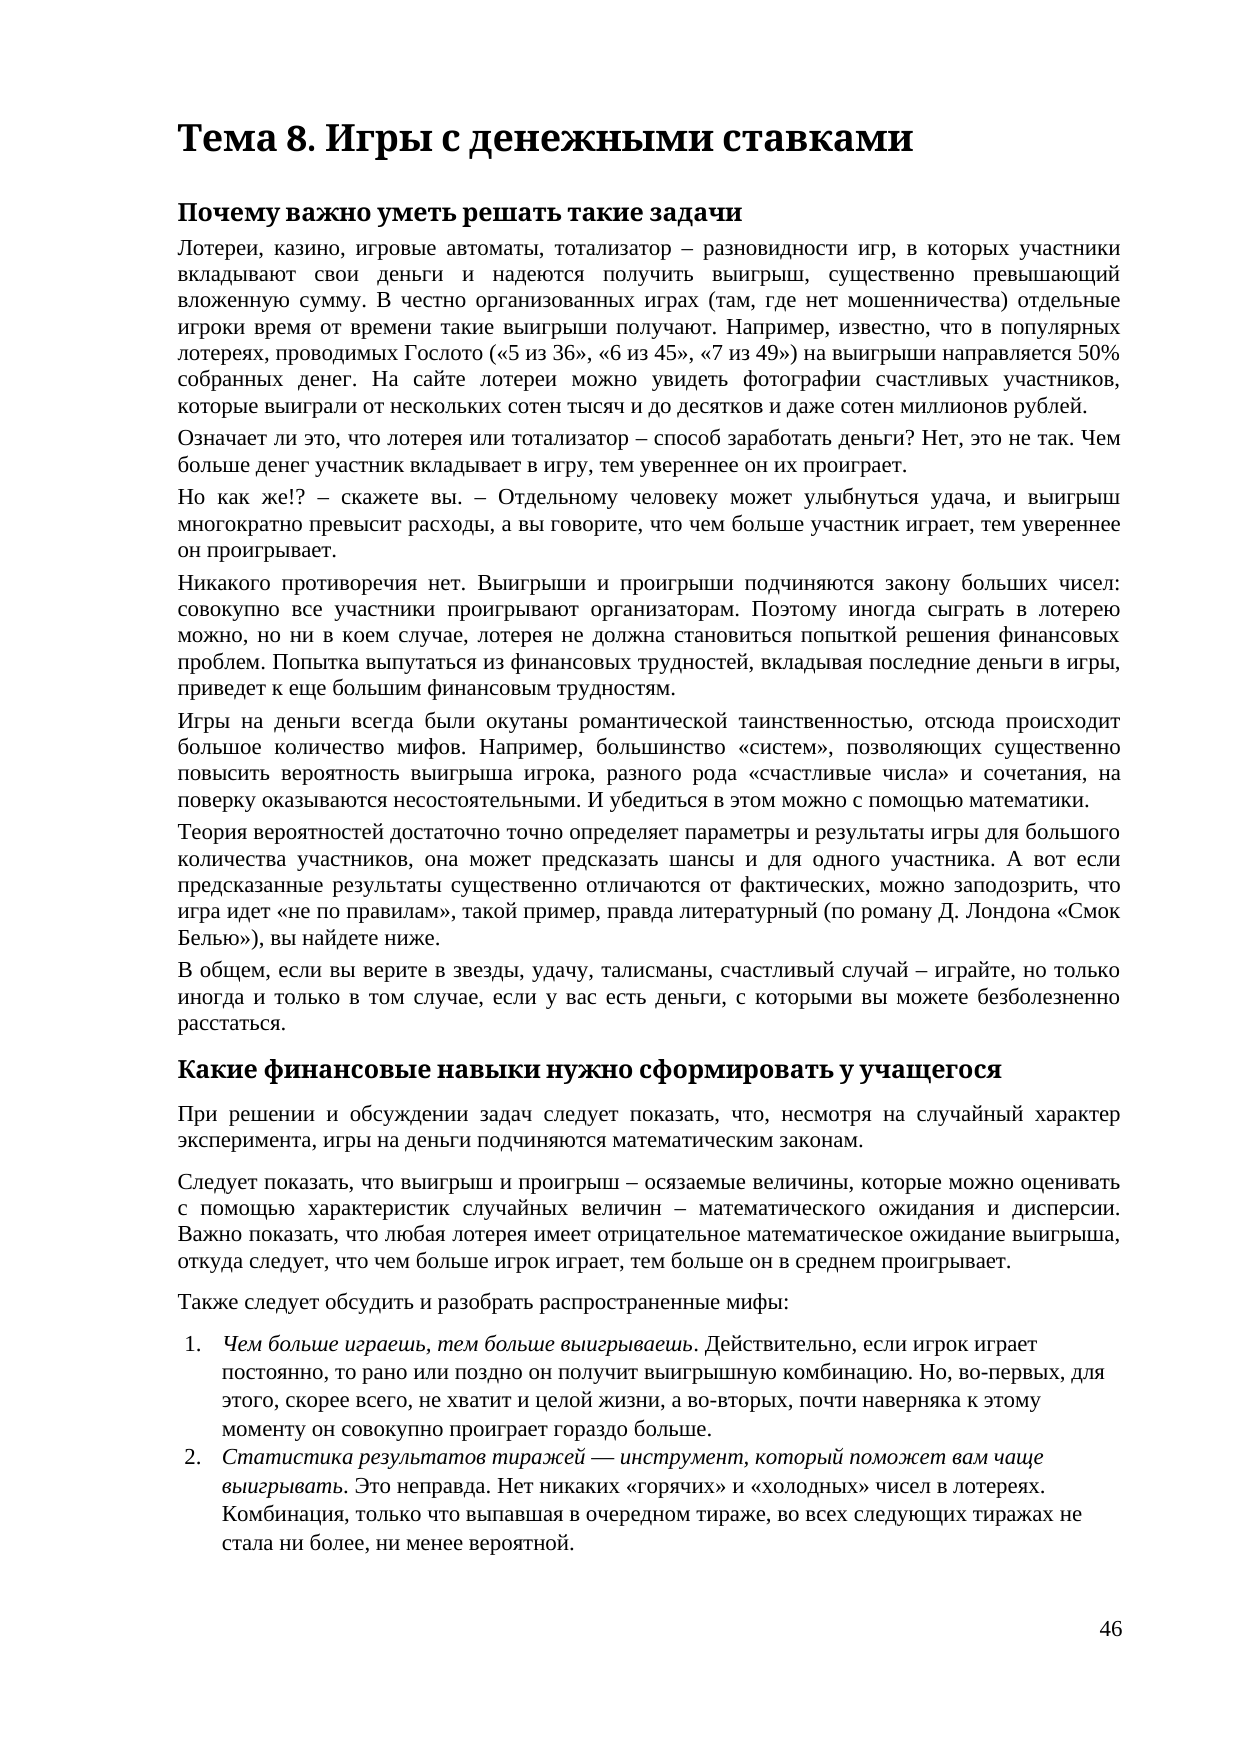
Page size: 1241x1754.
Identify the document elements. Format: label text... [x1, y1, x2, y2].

text Лотереи, казино, игровые автоматы, тотализатор – разновидности игр, в которых участники вкладывают свои деньги и надеются получить выигрыш, существенно превышающий вложенную сумму. В честно организованных играх (там, где нет мошенничества) отдельные игроки время от времени такие выигрыши получают. Например, известно, что в популярных лотереях, проводимых Гослото («5 из 36», «6 из 45», «7 из 49») на выигрыши направляется 50% собранных денег. На сайте лотереи можно увидеть фотографии счастливых участников, которые выиграли от нескольких сотен тысяч и до десятков и даже сотен миллионов рублей. [177, 234, 1122, 418]
text Но как же!? – скажете вы. – Отдельному человеку может улыбнуться удача, и выигрыш многократно превысит расходы, а вы говорите, что чем больше участник играет, тем увереннее он проигрывает. [177, 483, 1122, 562]
text При решении и обсуждении задач следует показать, что, несмотря на случайный характер эксперимента, игры на деньги подчиняются математическим законам. [177, 1100, 1122, 1153]
text Теория вероятностей достаточно точно определяет параметры и результаты игры для большого количества участников, она может предсказать шансы и для одного участника. А вот если предсказанные результаты существенно отличаются от фактических, можно заподозрить, что игра идет «не по правилам», такой пример, правда литературный (по роману Д. Лондона «Смок Белью»), вы найдете ниже. [177, 818, 1122, 950]
text Никакого противоречия нет. Выигрыши и проигрыши подчиняются закону больших чисел: совокупно все участники проигрывают организаторам. Поэтому иногда сыграть в лотерею можно, но ни в коем случае, лотерея не должна становиться попыткой решения финансовых проблем. Попытка выпутаться из финансовых трудностей, вкладывая последние деньги в игры, приведет к еще большим финансовым трудностям. [177, 569, 1122, 701]
subtitle Почему важно уметь решать такие задачи [177, 199, 1122, 227]
text Означает ли это, что лотерея или тотализатор – способ заработать деньги? Нет, это не так. Чем больше денег участник вкладывает в игру, тем увереннее он их проиграет. [177, 424, 1122, 477]
text Следует показать, что выигрыш и проигрыш – осязаемые величины, которые можно оценивать с помощью характеристик случайных величин – математического ожидания и дисперсии. Важно показать, что любая лотерея имеет отрицательное математическое ожидание выигрыша, откуда следует, что чем больше игрок играет, тем больше он в среднем проигрывает. [177, 1168, 1122, 1273]
text Игры на деньги всегда были окутаны романтической таинственностью, отсюда происходит большое количество мифов. Например, большинство «систем», позволяющих существенно повысить вероятность выигрыша игрока, разного рода «счастливые числа» и сочетания, на поверку оказываются несостоятельными. И убедиться в этом можно с помощью математики. [177, 707, 1122, 812]
subtitle Какие финансовые навыки нужно сформировать у учащегося [177, 1056, 1122, 1085]
list Статистика результатов тиражей ― инструмент, который поможет вам чаще выигрывать. Это неправда. Нет никаких «горячих» и «холодных» чисел в лотереях. Комбинация, только что выпавшая в очередном тираже, во всех следующих тиражах не стала ни более, ни менее вероятной. [184, 1443, 1122, 1555]
list Чем больше играешь, тем больше выигрываешь. Действительно, если игрок играет постоянно, то рано или поздно он получит выигрышную комбинацию. Но, во-первых, для этого, скорее всего, не хватит и целой жизни, а во-вторых, почти наверняка к этому моменту он совокупно проиграет гораздо больше. [184, 1329, 1122, 1441]
text В общем, если вы верите в звезды, удачу, талисманы, счастливый случай – играйте, но только иногда и только в том случае, если у вас есть деньги, с которыми вы можете безболезненно расстаться. [177, 956, 1122, 1036]
subtitle Игры с денежными ставками [177, 118, 1122, 161]
text Также следует обсудить и разобрать распространенные мифы: [177, 1288, 1122, 1314]
